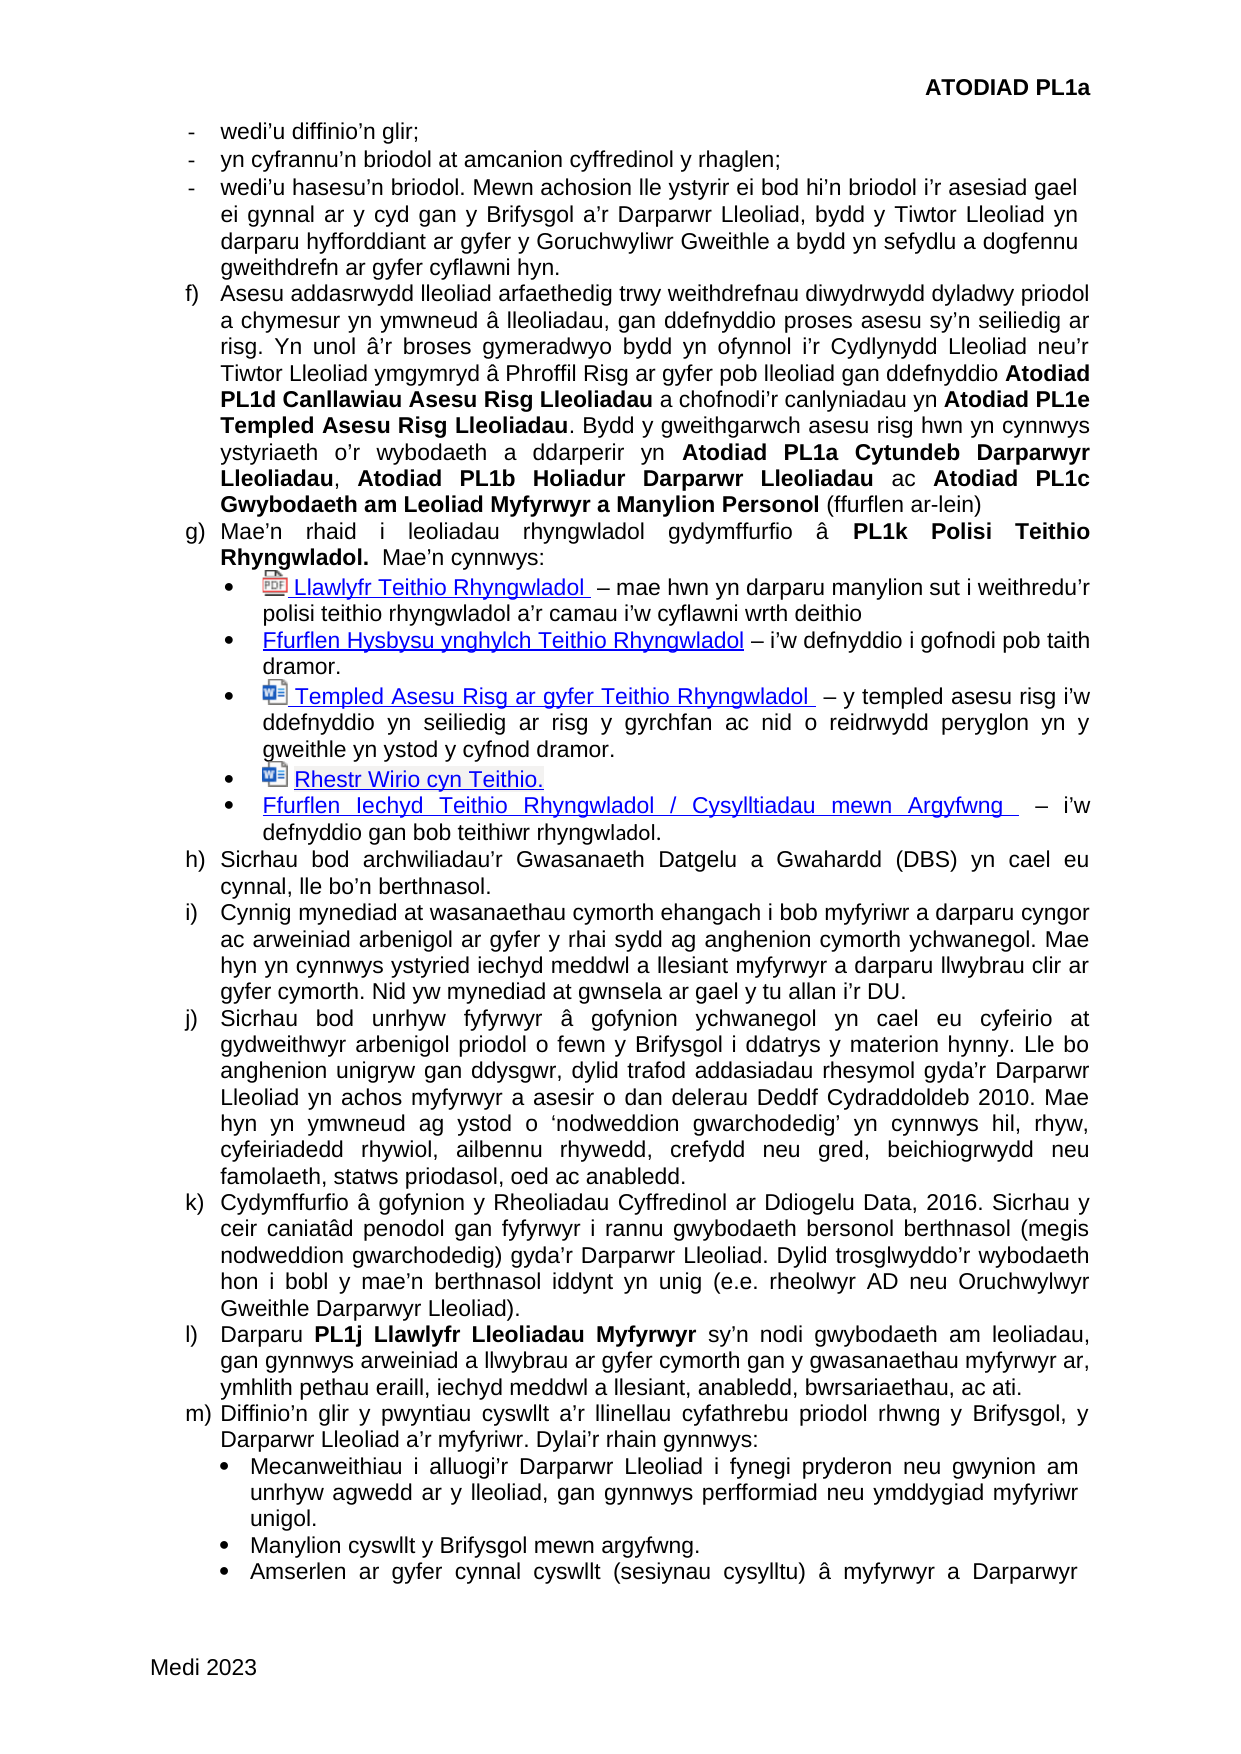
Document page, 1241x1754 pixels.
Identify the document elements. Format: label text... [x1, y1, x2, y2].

list Rhestr Wirio cyn Teithio. [225, 762, 1090, 792]
list Ffurflen Hysbysu ynghylch Teithio Rhyngwladol – i’w defnyddio i gofnodi pob taith dramor. [225, 627, 1090, 679]
list Cynnig mynediad at wasanaethau cymorth ehangach i bob myfyriwr a darparu cyngor ac arweiniad arbenigol ar gyfer y rhai sydd ag anghenion cymorth ychwanegol. Mae hyn yn cynnwys ystyried iechyd meddwl a llesiant myfyrwyr a darparu llwybrau clir ar gyfer cymorth. Nid yw mynediad at gwnsela ar gael y tu allan i’r DU. [185, 899, 1090, 1004]
list Manylion cyswllt y Brifysgol mewn argyfwng. [220, 1532, 1079, 1558]
list Mecanweithiau i alluogi’r Darparwr Lleoliad i fynegi pryderon neu gwynion am unrhyw agwedd ar y lleoliad, gan gynnwys perfformiad neu ymddygiad myfyriwr unigol. [220, 1453, 1079, 1532]
list Sicrhau bod unrhyw fyfyrwyr â gofynion ychwanegol yn cael eu cyfeirio at gydweithwyr arbenigol priodol o fewn y Brifysgol i ddatrys y materion hynny. Lle bo anghenion unigryw gan ddysgwr, dylid trafod addasiadau rhesymol gyda’r Darparwr Lleoliad yn achos myfyrwyr a asesir o dan delerau Deddf Cydraddoldeb 2010. Mae hyn yn ymwneud ag ystod o ‘nodweddion gwarchodedig’ yn cynnwys hil, rhyw, cyfeiriadedd rhywiol, ailbennu rhywedd, crefydd neu gred, beichiogrwydd neu famolaeth, statws priodasol, oed ac anabledd. [185, 1004, 1090, 1189]
list Sicrhau bod archwiliadau’r Gwasanaeth Datgelu a Gwahardd (DBS) yn cael eu cynnal, lle bo’n berthnasol. [185, 846, 1090, 899]
picture [262, 761, 288, 787]
list Ffurflen Iechyd Teithio Rhyngwladol / Cysylltiadau mewn Argyfwng – i’w defnyddio gan bob teithiwr rhyngwladol. [225, 792, 1090, 846]
list Mae’n rhaid i leoliadau rhyngwladol gydymffurfio â PL1k Polisi Teithio Rhyngwladol. Mae’n cynnwys: [185, 518, 1090, 570]
list wedi’u diffinio’n glir; [185, 118, 1079, 146]
list Templed Asesu Risg ar gyfer Teithio Rhyngwladol – y templed asesu risg i’w ddefnyddio yn seiliedig ar risg y gyrchfan ac nid o reidrwydd peryglon yn y gweithle yn ystod y cyfnod dramor. [225, 679, 1090, 762]
list Diffinio’n glir y pwyntiau cyswllt a’r llinellau cyfathrebu priodol rhwng y Brifysgol, y Darparwr Lleoliad a’r myfyriwr. Dylai’r rhain gynnwys: [185, 1400, 1090, 1453]
list wedi’u hasesu’n briodol. Mewn achosion lle ystyrir ei bod hi’n briodol i’r asesiad gael ei gynnal ar y cyd gan y Brifysgol a’r Darparwr Lleoliad, bydd y Tiwtor Lleoliad yn darparu hyfforddiant ar gyfer y Goruchwyliwr Gweithle a bydd yn sefydlu a dogfennu gweithdrefn ar gyfer cyflawni hyn. [185, 174, 1079, 280]
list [220, 1558, 1079, 1584]
list Cydymffurfio â gofynion y Rheoliadau Cyffredinol ar Ddiogelu Data, 2016. Sicrhau y ceir caniatâd penodol gan fyfyrwyr i rannu gwybodaeth bersonol berthnasol (megis nodweddion gwarchodedig) gyda’r Darparwr Lleoliad. Dylid trosglwyddo’r wybodaeth hon i bobl y mae’n berthnasol iddynt yn unig (e.e. rheolwyr AD neu Oruchwylwyr Gweithle Darparwyr Lleoliad). [185, 1189, 1090, 1321]
list Asesu addasrwydd lleoliad arfaethedig trwy weithdrefnau diwydrwydd dyladwy priodol a chymesur yn ymwneud â lleoliadau, gan ddefnyddio proses asesu sy’n seiliedig ar risg. Yn unol â’r broses gymeradwyo bydd yn ofynnol i’r Cydlynydd Lleoliad neu’r Tiwtor Lleoliad ymgymryd â Phroffil Risg ar gyfer pob lleoliad gan ddefnyddio Atodiad PL1d Canllawiau Asesu Risg Lleoliadau a chofnodi’r canlyniadau yn Atodiad PL1e Templed Asesu Risg Lleoliadau. Bydd y gweithgarwch asesu risg hwn yn cynnwys ystyriaeth o’r wybodaeth a ddarperir yn Atodiad PL1a Cytundeb Darparwyr Lleoliadau, Atodiad PL1b Holiadur Darparwr Lleoliadau ac Atodiad PL1c Gwybodaeth am Leoliad Myfyrwyr a Manylion Personol (ffurflen ar-lein) [185, 280, 1090, 518]
list Llawlyfr Teithio Rhyngwladol – mae hwn yn darparu manylion sut i weithredu’r polisi teithio rhyngwladol a’r camau i’w cyflawni wrth deithio [225, 570, 1090, 627]
list yn cyfrannu’n briodol at amcanion cyffredinol y rhaglen; [185, 146, 1079, 174]
list Darparu PL1j Llawlyfr Lleoliadau Myfyrwyr sy’n nodi gwybodaeth am leoliadau, gan gynnwys arweiniad a llwybrau ar gyfer cymorth gan y gwasanaethau myfyrwyr ar, ymhlith pethau eraill, iechyd meddwl a llesiant, anabledd, bwrsariaethau, ac ati. [185, 1321, 1090, 1400]
picture [262, 679, 288, 705]
picture [262, 570, 288, 596]
